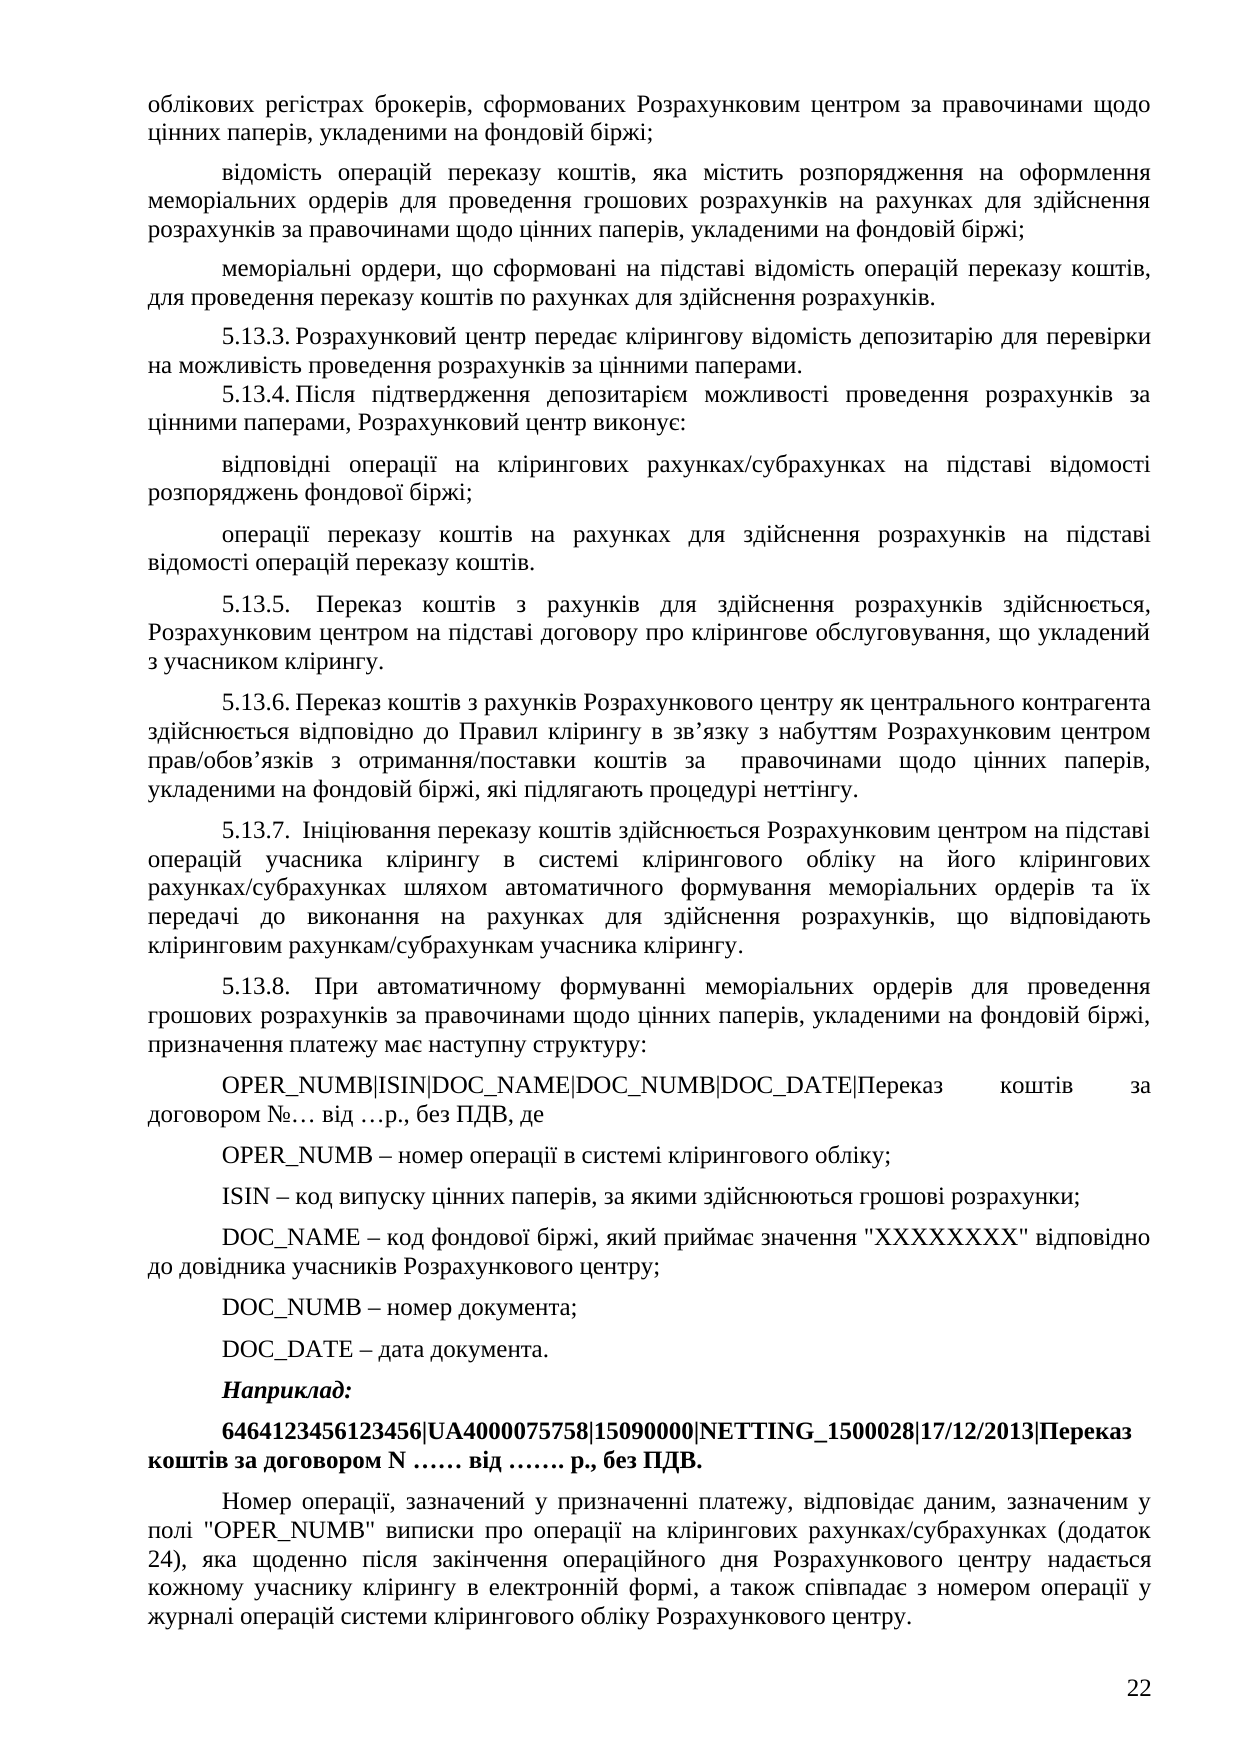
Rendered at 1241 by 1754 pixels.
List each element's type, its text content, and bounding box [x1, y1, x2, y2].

list Наприклад: [148, 1375, 1152, 1404]
list 6464123456123456|UA4000075758|15090000|NETTING_1500028|17/12/2013|Переказ коштів за договором N …… від ……. р., без ПДВ. [148, 1416, 1152, 1474]
list DOC_DATE – дата документа. [148, 1334, 1152, 1362]
list OPER_NUMB|ISIN|DOC_NAME|DOC_NUMB|DOC_DATE|Переказ коштів за договором №… від …р., без ПДВ, де [148, 1070, 1152, 1127]
list Ініціювання переказу коштів здійснюється Розрахунковим центром на підставі операцій учасника клірингу в системі клірингового обліку на його клірингових рахунках/субрахунках шляхом автоматичного формування меморіальних ордерів та їх передачі до виконання на рахунках для здійснення розрахунків, що відповідають кліринговим рахункам/субрахункам учасника клірингу. [148, 815, 1152, 959]
list Після підтвердження депозитарієм можливості проведення розрахунків за цінними паперами, Розрахунковий центр виконує: [148, 379, 1152, 436]
text відповідні операції на клірингових рахунках/субрахунках на підставі відомості розпоряджень фондової біржі; [148, 449, 1152, 506]
list При автоматичному формуванні меморіальних ордерів для проведення грошових розрахунків за правочинами щодо цінних паперів, укладеними на фондовій біржі, призначення платежу має наступну структуру: [148, 971, 1152, 1057]
list OPER_NUMB – номер операції в системі клірингового обліку; [148, 1140, 1152, 1169]
list Розрахунковий центр передає клірингову відомість депозитарію для перевірки на можливість проведення розрахунків за цінними паперами. [148, 321, 1152, 379]
list DOC_NAME – код фондової біржі, який приймає значення "ХХХХХХХХ" відповідно до довідника учасників Розрахункового центру; [148, 1222, 1152, 1280]
text меморіальні ордери, що сформовані на підставі відомість операцій переказу коштів, для проведення переказу коштів по рахунках для здійснення розрахунків. [148, 253, 1152, 311]
list DOC_NUMB – номер документа; [148, 1292, 1152, 1321]
list Переказ коштів з рахунків Розрахункового центру як центрального контрагента здійснюється відповідно до Правил клірингу в зв’язку з набуттям Розрахунковим центром прав/обов’язків з отримання/поставки коштів за правочинами щодо цінних паперів, укладеними на фондовій біржі, які підлягають процедурі неттінгу. [148, 687, 1152, 802]
text відомість операцій переказу коштів, яка містить розпорядження на оформлення меморіальних ордерів для проведення грошових розрахунків на рахунках для здійснення розрахунків за правочинами щодо цінних паперів, укладеними на фондовій біржі; [148, 157, 1152, 243]
list Переказ коштів з рахунків для здійснення розрахунків здійснюється, Розрахунковим центром на підставі договору про клірингове обслуговування, що укладений з учасником клірингу. [148, 589, 1152, 675]
list ISIN – код випуску цінних паперів, за якими здійснюються грошові розрахунки; [148, 1181, 1152, 1210]
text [148, 89, 1152, 146]
text операції переказу коштів на рахунках для здійснення розрахунків на підставі відомості операцій переказу коштів. [148, 519, 1152, 576]
list Номер операції, зазначений у призначенні платежу, відповідає даним, зазначеним у полі "OPER_NUMB" виписки про операції на клірингових рахунках/субрахунках (додаток 24), яка щоденно після закінчення операційного дня Розрахункового центру надається кожному учаснику клірингу в електронній формі, а також співпадає з номером операції у журналі операцій системи клірингового обліку Розрахункового центру. [148, 1486, 1152, 1630]
